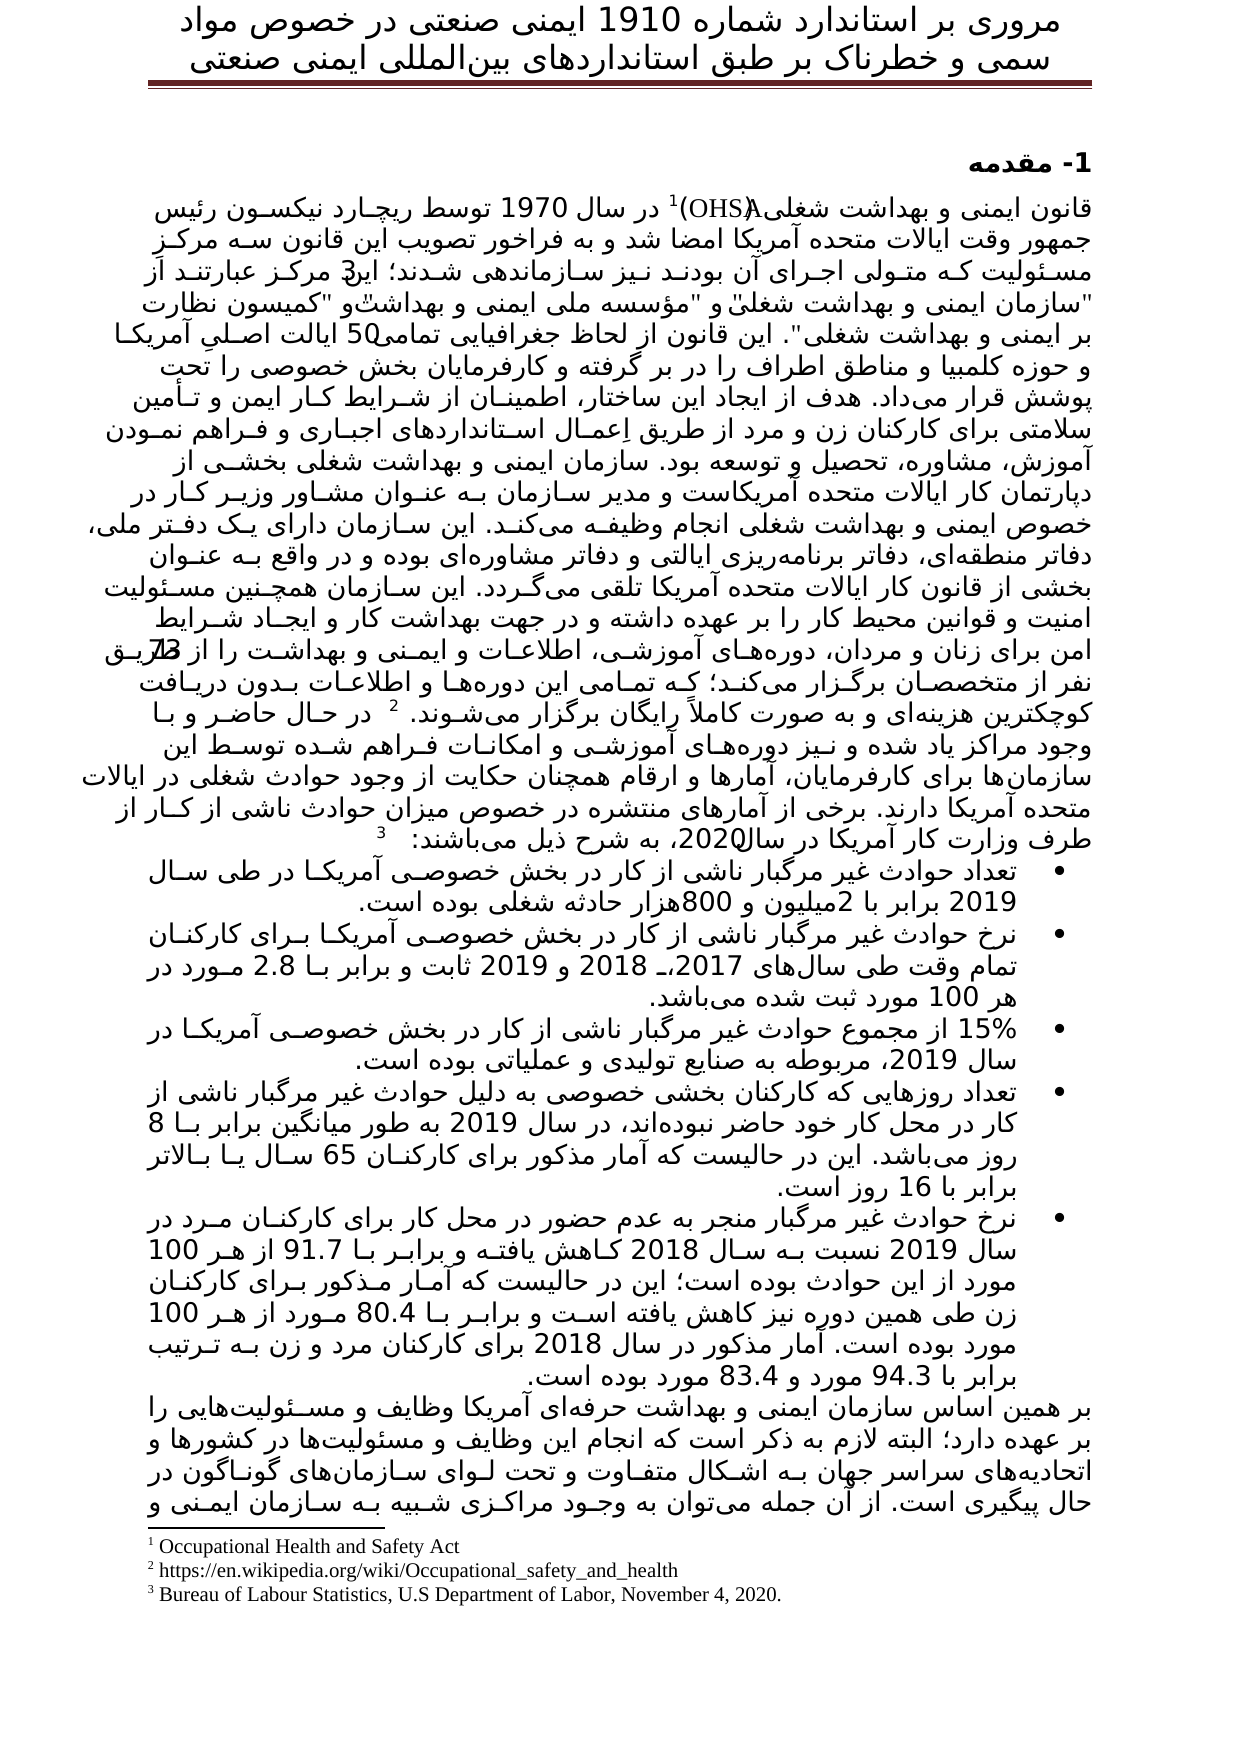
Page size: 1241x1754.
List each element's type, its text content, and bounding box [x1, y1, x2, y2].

text قانون ایمنى و بهداشت شغلى (OHSA) در سال 1970 توسط ریچارد نیکسون رئیس جمهور وقت ایالات متحده آمریکا امضا شد و به فراخور تصویب این قانون سه مرکزِ مسئولیت که متولی اجرای آن بودند نیز سازماندهی شدند؛ این 3 مرکز عبارتند از "سازمان ایمنی و بهداشت شغلی" و "مؤسسه ملی ایمنی و بهداشت" و "کمیسون نظارت بر ایمنی و بهداشت شغلی". این قانون از لحاظ جغرافیایی تمامی 50 ایالت اصلیِ آمریکا و حوزه کلمبیا و مناطق اطراف را در بر گرفته و کارفرمایان بخش خصوصی را تحت پوشش قرار می‌داد. هدف از ایجاد این ساختار، اطمینان از شرایط کار ایمن و تأمین سلامتى براى کارکنان زن و مرد از طریق اِعمال استانداردهاى اجبارى و فراهم نمودن آموزش، مشاوره، تحصیل و توسعه بود. سازمان ایمنى و بهداشت شغلى بخشى از دپارتمان کار ایالات متحده آمریکاست و مدیر سازمان به عنوان مشاور وزیر کار در خصوص ایمنى و بهداشت شغلى انجام وظیفه مى‌کند. این سازمان داراى یک دفتر ملى، دفاتر منطقه‌اى، دفاتر برنامه‌ریزى ایالتى و دفاتر مشاوره‌اى بوده و در واقع به عنوان بخشی از قانون کار ایالات متحده آمریکا تلقی می‌گردد. این سازمان همچنین مسئولیت امنیت و قوانین محیط کار را بر عهده داشته و در جهت بهداشت کار و ایجاد شرایط امن براى زنان و مردان، دوره‌های آموزشی، اطلاعات و ایمنى و بهداشت را از طریق 73 نفر از متخصصان برگزار مى‌کند؛ که تمامی این دوره‌ها و اطلاعات بدون دریافت کوچکترین هزینه‌ای و به صورت کاملاً رایگان برگزار می‌شوند. در حال حاضر و با وجود مراکز یاد شده و نیز دوره‌های آموزشی و امکانات فراهم شده توسط این سازمان‌ها برای کارفرمایان، آمارها و ارقام همچنان حکایت از وجود حوادث شغلی در ایالات متحده آمریکا دارند. برخی از آمارهای منتشره در خصوص میزان حوادث ناشی از کار از طرف وزارت کار آمریکا در سال 2020، به شرح ذیل می‌باشند: [148, 192, 1092, 855]
list نرخ حوادث غیر مرگبار منجر به عدم حضور در محل کار برای کارکنان مرد در سال 2019 نسبت به سال 2018 کاهش یافته و برابر با 91.7 از هر 100 مورد از این حوادث بوده است؛ این در حالیست که آمار مذکور برای کارکنان زن طی همین دوره نیز کاهش یافته است و برابر با 80.4 مورد از هر 100 مورد بوده است. آمار مذکور در سال 2018 برای کارکنان مرد و زن به ترتیب برابر با 94.3 مورد و 83.4 مورد بوده است. [148, 1202, 1055, 1392]
list تعداد حوادث غیر مرگبار ناشی از کار در بخش خصوصی آمریکا در طی سال 2019 برابر با 2میلیون و 800هزار حادثه شغلی بوده است. [148, 855, 1055, 918]
list تعداد روزهایی که کارکنان بخشی خصوصی به دلیل حوادث غیر مرگبار ناشی از کار در محل کار خود حاضر نبوده‌اند، در سال 2019 به طور میانگین برابر با 8 روز می‌باشد. این در حالیست که آمار مذکور برای کارکنان 65 سال یا بالاتر برابر با 16 روز است. [148, 1076, 1055, 1202]
subtitle 1- مقدمه [148, 148, 1092, 179]
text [148, 1392, 1092, 1518]
list 15% از مجموع حوادث غیر مرگبار ناشی از کار در بخش خصوصی آمریکا در سال 2019، مربوطه به صنایع تولیدی و عملیاتی بوده است. [148, 1013, 1055, 1076]
list نرخ حوادث غیر مرگبار ناشی از کار در بخش خصوصی آمریکا برای کارکنان تمام وقت طی سال‌های 2017، 2018 و 2019 ثابت و برابر با 2.8 مورد در هر 100 مورد ثبت شده می‌باشد. [148, 918, 1055, 1013]
